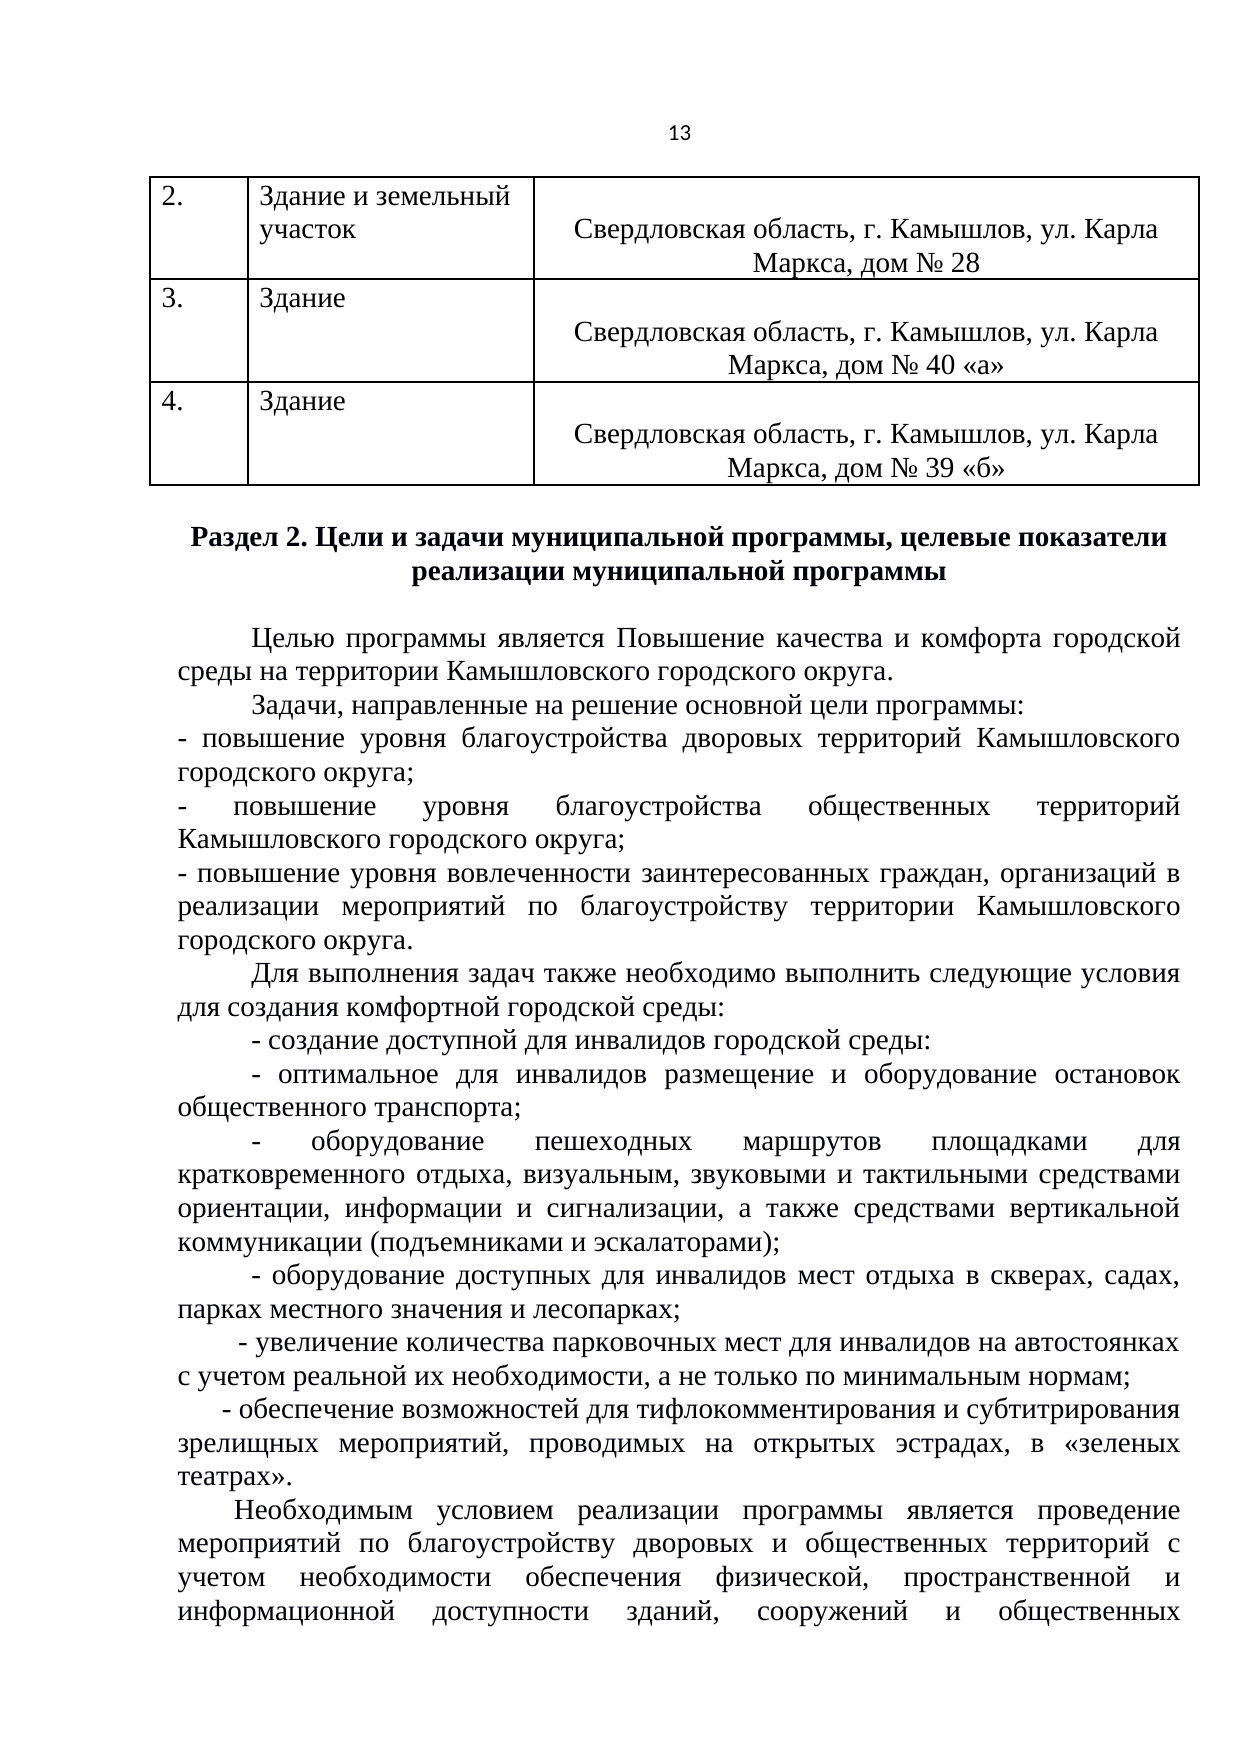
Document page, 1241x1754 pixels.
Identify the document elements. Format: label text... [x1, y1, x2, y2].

text Для выполнения задач также необходимо выполнить следующие условия для создания комфортной городской среды: [177, 955, 1181, 1022]
table_cell 2. [151, 178, 247, 278]
text - оборудование доступных для инвалидов мест отдыха в скверах, садах, парках местного значения и лесопарках; [177, 1257, 1181, 1324]
table_cell 3. [151, 280, 247, 381]
table_cell Здание [249, 280, 533, 381]
text - повышение уровня благоустройства дворовых территорий Камышловского городского округа; [177, 721, 1181, 788]
text - создание доступной для инвалидов городской среды: [177, 1022, 1181, 1056]
text - повышение уровня вовлеченности заинтересованных граждан, организаций в реализации мероприятий по благоустройству территории Камышловского городского округа. [177, 855, 1181, 955]
text - повышение уровня благоустройства общественных территорий Камышловского городского округа; [177, 788, 1181, 855]
text Задачи, направленные на решение основной цели программы: [177, 687, 1181, 721]
text - оборудование пешеходных маршрутов площадками для кратковременного отдыха, визуальным, звуковыми и тактильными средствами ориентации, информации и сигнализации, а также средствами вертикальной коммуникации (подъемниками и эскалаторами); [177, 1123, 1181, 1257]
text Целью программы является Повышение качества и комфорта городской среды на территории Камышловского городского округа. [177, 620, 1181, 687]
table_cell 4. [151, 383, 247, 484]
text - обеспечение возможностей для тифлокомментирования и субтитрирования зрелищных мероприятий, проводимых на открытых эстрадах, в «зеленых театрах». [177, 1391, 1181, 1492]
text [177, 1492, 1181, 1626]
table_cell Свердловская область, г. Камышлов, ул. Карла Маркса, дом № 40 «а» [535, 280, 1198, 381]
text - оптимальное для инвалидов размещение и оборудование остановок общественного транспорта; [177, 1056, 1181, 1123]
table_cell Свердловская область, г. Камышлов, ул. Карла Маркса, дом № 28 [535, 178, 1198, 278]
table_cell Здание [249, 383, 533, 484]
text Раздел 2. Цели и задачи муниципальной программы, целевые показатели реализации муниципальной программы [177, 519, 1181, 586]
text - увеличение количества парковочных мест для инвалидов на автостоянках с учетом реальной их необходимости, а не только по минимальным нормам; [177, 1324, 1181, 1391]
table_cell Свердловская область, г. Камышлов, ул. Карла Маркса, дом № 39 «б» [535, 383, 1198, 484]
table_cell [249, 178, 533, 278]
